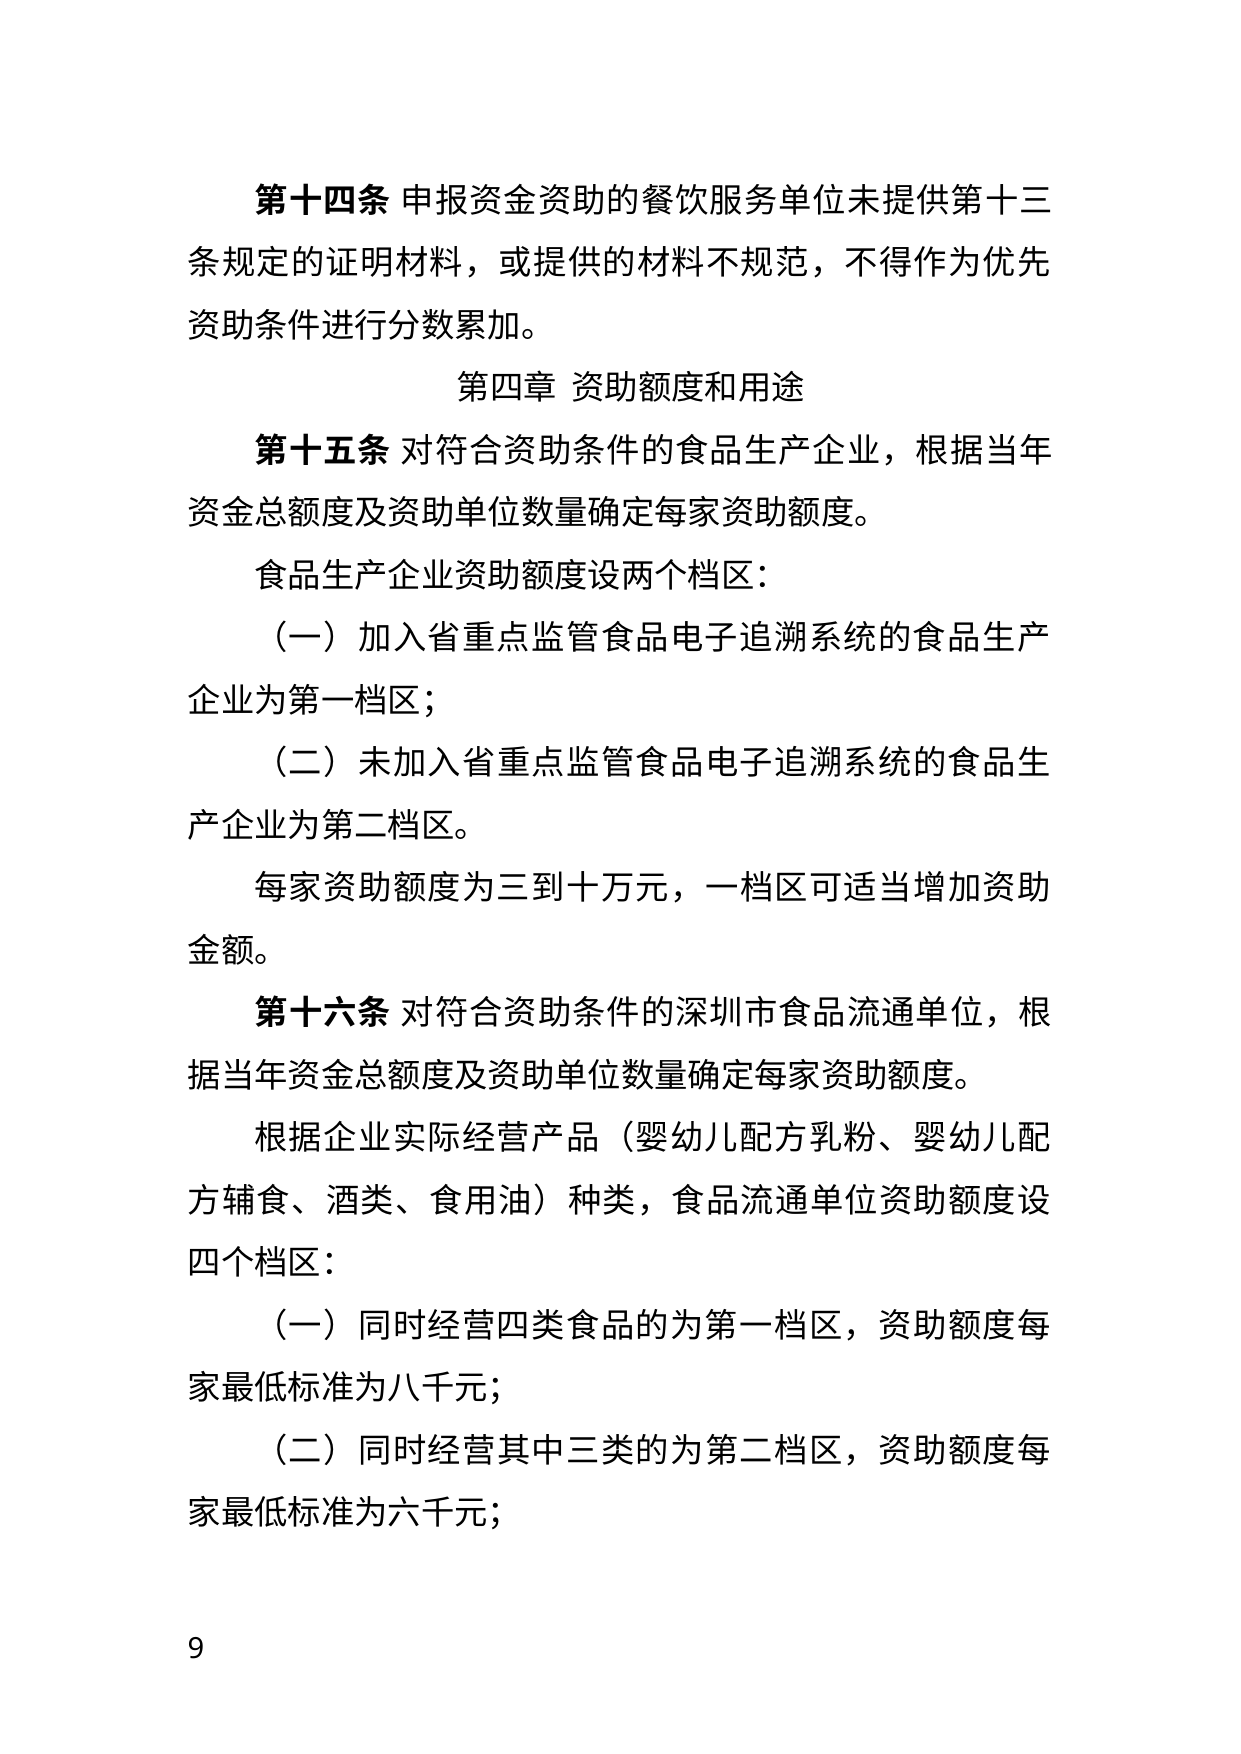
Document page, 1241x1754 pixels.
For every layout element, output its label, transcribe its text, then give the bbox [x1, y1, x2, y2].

text 每家资助额度为三到十万元，一档区可适当增加资助金额。 [187, 849, 1053, 974]
text 第十六条 对符合资助条件的深圳市食品流通单位，根据当年资金总额度及资助单位数量确定每家资助额度。 [187, 974, 1053, 1099]
text 食品生产企业资助额度设两个档区： [187, 537, 1053, 599]
text （二）未加入省重点监管食品电子追溯系统的食品生产企业为第二档区。 [187, 724, 1053, 849]
text 第十五条 对符合资助条件的食品生产企业，根据当年资金总额度及资助单位数量确定每家资助额度。 [187, 412, 1053, 537]
text 根据企业实际经营产品（婴幼儿配方乳粉、婴幼儿配方辅食、酒类、食用油）种类，食品流通单位资助额度设四个档区： [187, 1099, 1053, 1287]
text 第四章 资助额度和用途 [187, 349, 1053, 412]
text 第十四条 申报资金资助的餐饮服务单位未提供第十三条规定的证明材料，或提供的材料不规范，不得作为优先资助条件进行分数累加。 [187, 162, 1053, 349]
text （一）加入省重点监管食品电子追溯系统的食品生产企业为第一档区； [187, 599, 1053, 724]
text （二）同时经营其中三类的为第二档区，资助额度每家最低标准为六千元； [187, 1412, 1053, 1537]
text （一）同时经营四类食品的为第一档区，资助额度每家最低标准为八千元； [187, 1287, 1053, 1412]
